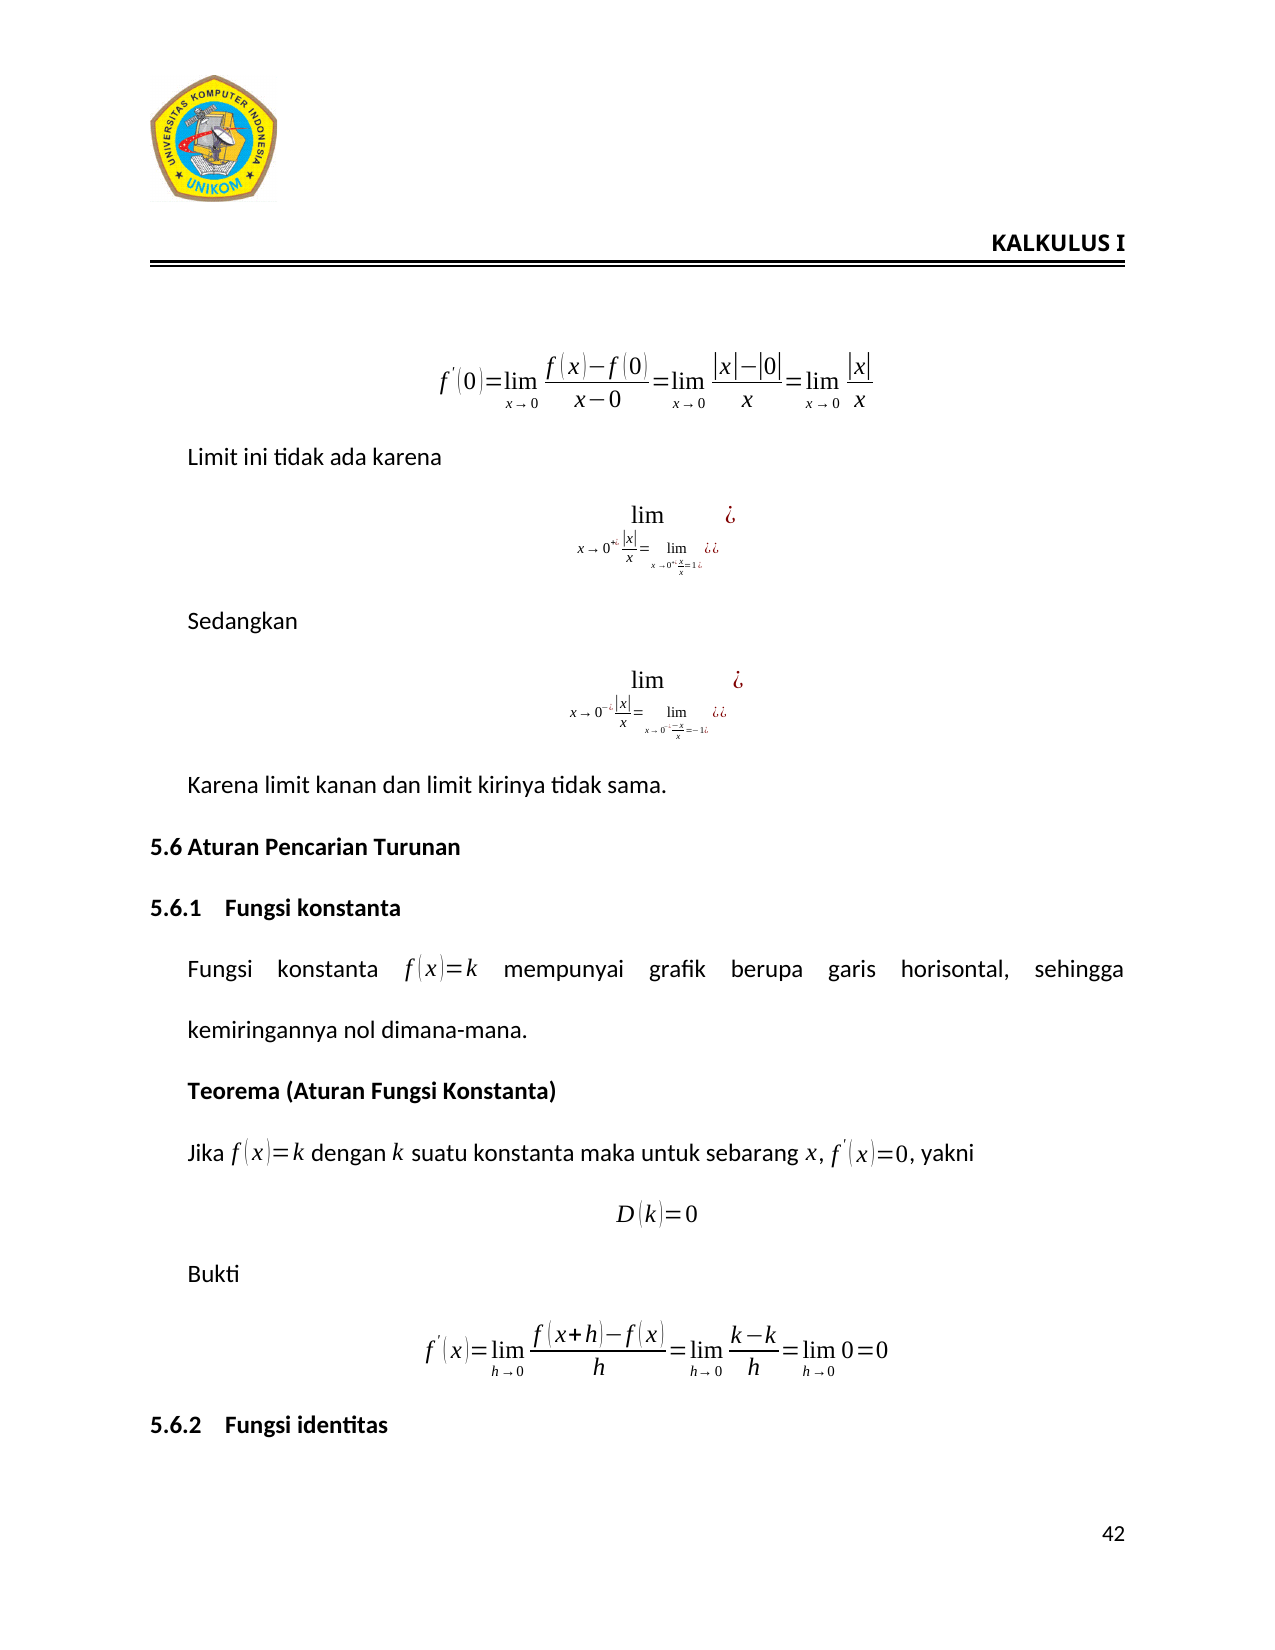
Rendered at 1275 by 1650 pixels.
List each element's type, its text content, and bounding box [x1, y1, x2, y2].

list Teorema (Aturan Fungsi Konstanta) [187, 1075, 1125, 1106]
list Sedangkan [187, 605, 1125, 636]
list Fungsi identitas [150, 1409, 1125, 1439]
list Karena limit kanan dan limit kirinya tidak sama. [187, 770, 1125, 800]
picture [150, 75, 278, 202]
list Aturan Pencarian Turunan [150, 831, 1125, 861]
list Fungsi konstanta mempunyai grafik berupa garis horisontal, sehingga kemiringannya nol dimana-mana. [187, 953, 1125, 1044]
list Fungsi konstanta [150, 892, 1125, 922]
list Bukti [187, 1258, 1125, 1288]
list Jika dengan suatu konstanta maka untuk sebarang , , yakni [187, 1136, 1125, 1169]
list Limit ini tidak ada karena [187, 441, 1125, 471]
